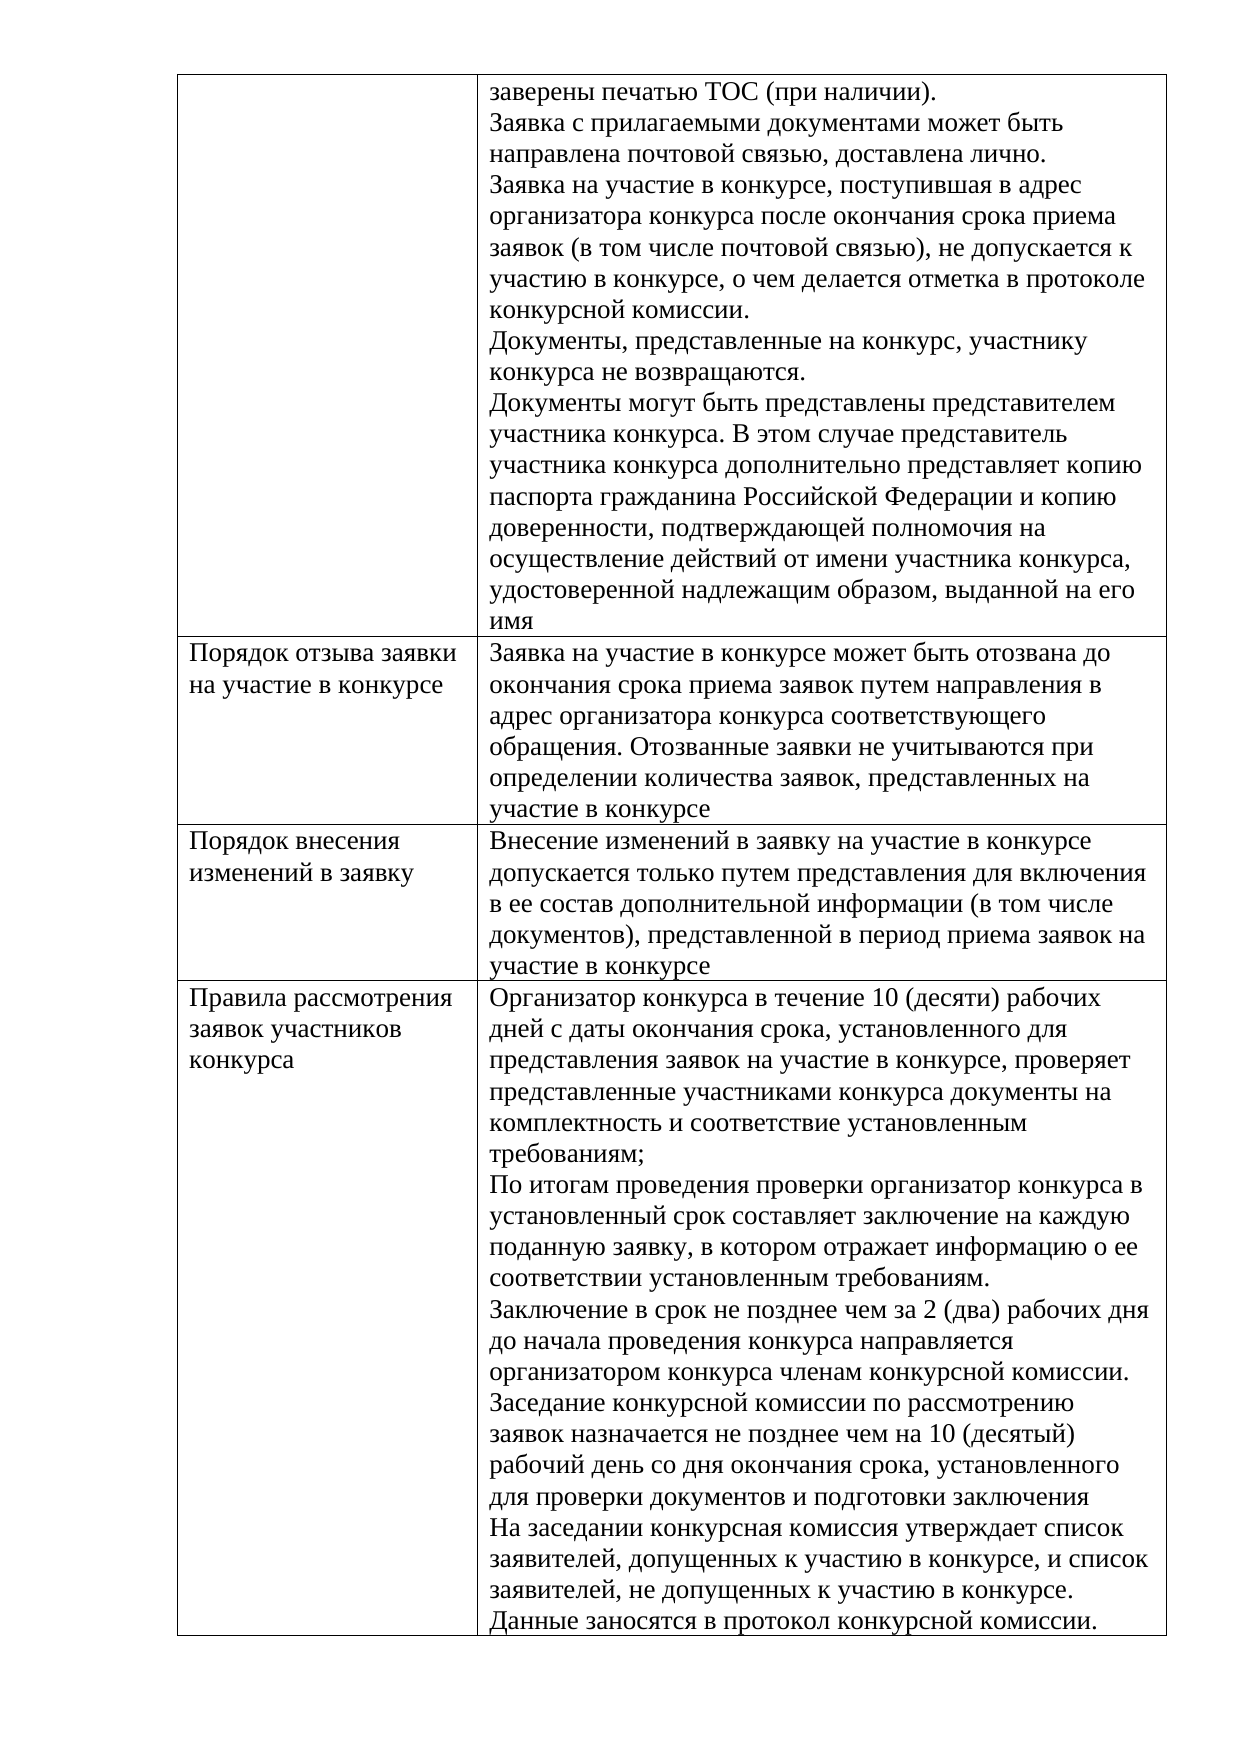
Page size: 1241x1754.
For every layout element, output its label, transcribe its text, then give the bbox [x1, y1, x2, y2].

table_cell Внесение изменений в заявку на участие в конкурсе допускается только путем представления для включения в ее состав дополнительной информации (в том числе документов), представленной в период приема заявок на участие в конкурсе [478, 825, 1166, 980]
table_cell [478, 75, 1166, 636]
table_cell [178, 981, 477, 1635]
table_cell Заявка на участие в конкурсе может быть отозвана до окончания срока приема заявок путем направления в адрес организатора конкурса соответствующего обращения. Отозванные заявки не учитываются при определении количества заявок, представленных на участие в конкурсе [478, 637, 1166, 823]
table_cell Порядок отзыва заявки на участие в конкурсе [178, 637, 477, 823]
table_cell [178, 75, 477, 636]
table_cell Порядок внесения изменений в заявку [178, 825, 477, 980]
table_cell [478, 981, 1166, 1635]
